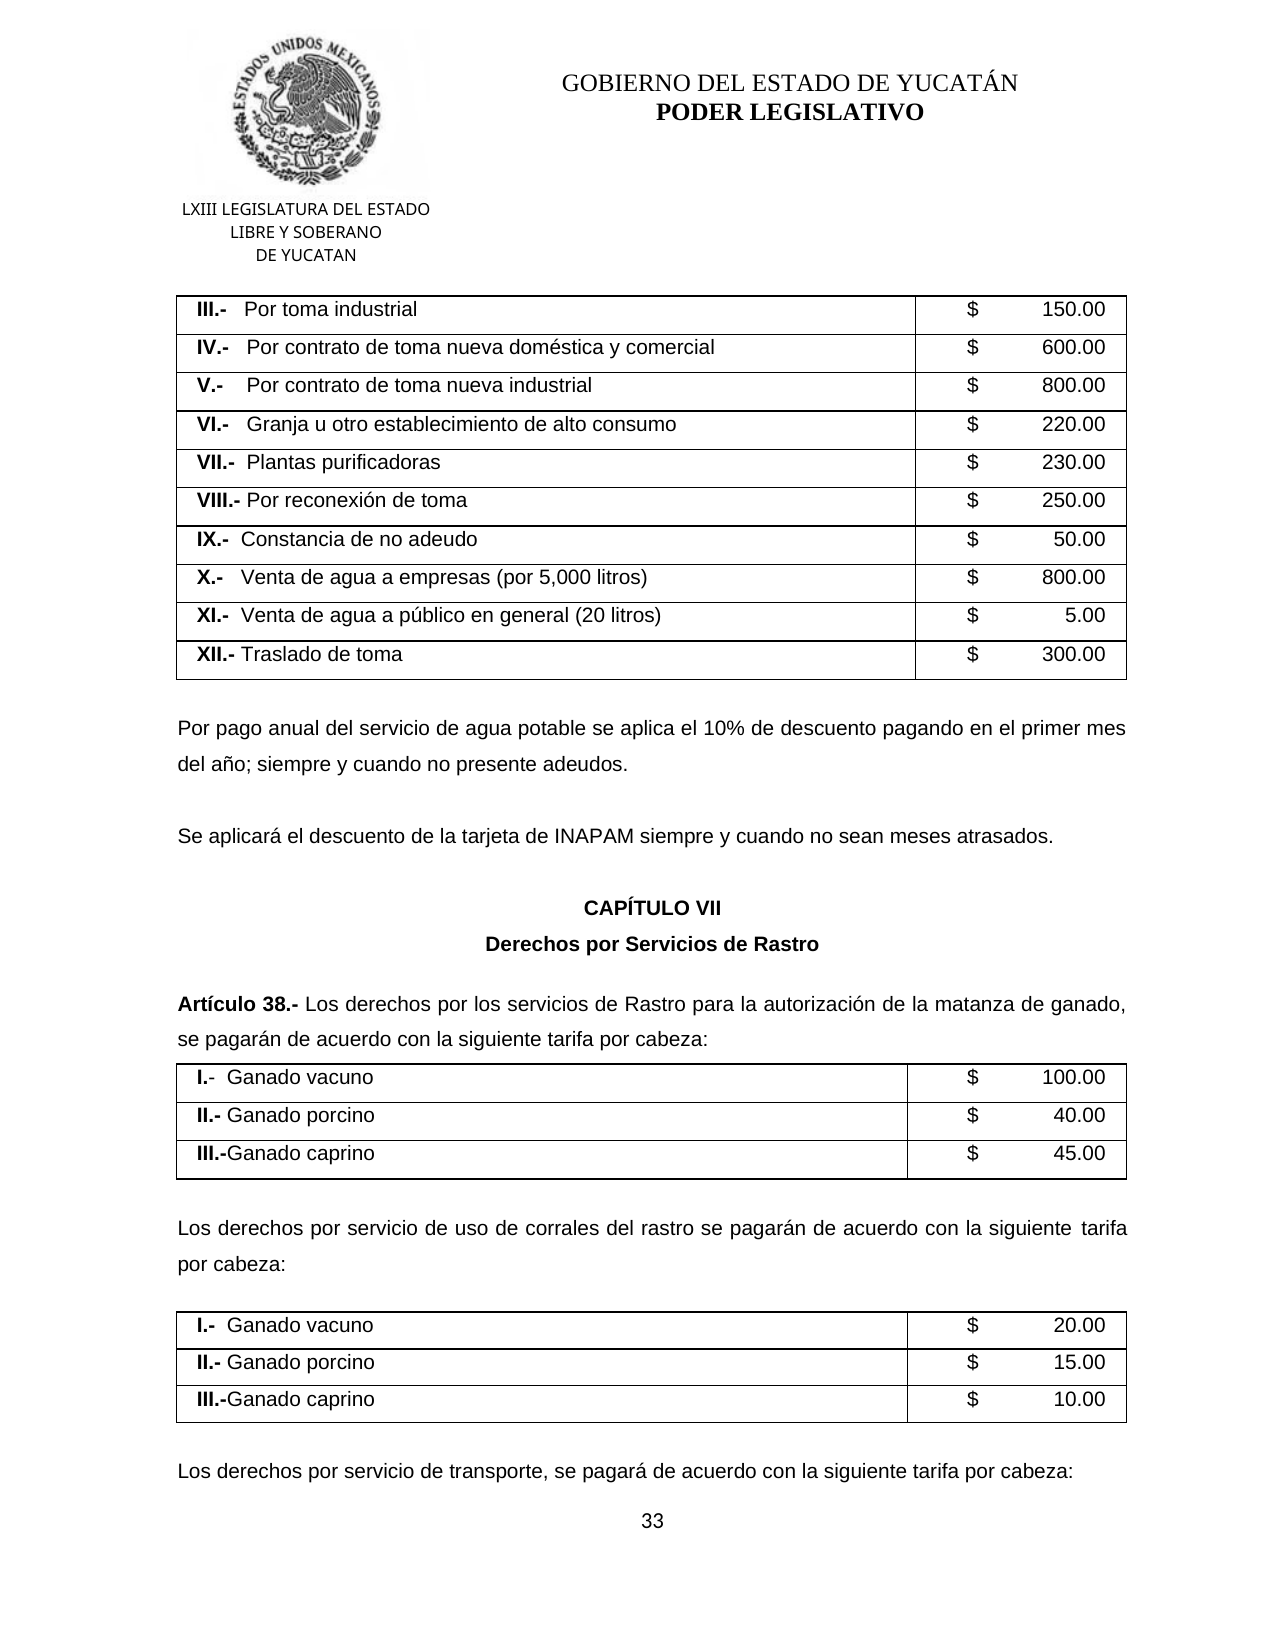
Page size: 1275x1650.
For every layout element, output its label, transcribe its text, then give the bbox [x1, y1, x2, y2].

table_header $ 100.00 [908, 1065, 1126, 1102]
table_cell X.- Venta de agua a empresas (por 5,000 litros) [177, 565, 915, 602]
picture [186, 29, 431, 200]
table_header I.- Ganado vacuno [177, 1065, 907, 1102]
table_cell III.- Por toma industrial [177, 297, 915, 334]
table_cell XII.- Traslado de toma [177, 642, 915, 679]
table_header I.- Ganado vacuno [177, 1313, 907, 1348]
table_cell $ 300.00 [916, 642, 1126, 679]
text Artículo 38.- Los derechos por los servicios de Rastro para la autorización de la matanza de ganado, se pagarán de acuerdo con la siguiente tarifa por cabeza: [177, 991, 1127, 1051]
table_header $ 20.00 [908, 1313, 1126, 1348]
table_cell $ 50.00 [916, 527, 1126, 564]
table_cell $ 5.00 [916, 603, 1126, 640]
table_cell VII.- Plantas purificadoras [177, 450, 915, 487]
table_cell IX.- Constancia de no adeudo [177, 527, 915, 564]
table_cell $ 250.00 [916, 488, 1126, 525]
table_cell $ 40.00 [908, 1103, 1126, 1140]
text Derechos por Servicios de Rastro [177, 931, 1127, 955]
table_cell $ 800.00 [916, 565, 1126, 602]
text Los derechos por servicio de transporte, se pagará de acuerdo con la siguiente tarifa por cabeza: [177, 1459, 1127, 1483]
table_cell III.-Ganado caprino [177, 1386, 907, 1422]
table_cell $ 800.00 [916, 373, 1126, 410]
table_cell IV.- Por contrato de toma nueva doméstica y comercial [177, 335, 915, 372]
table_cell $ 150.00 [916, 297, 1126, 334]
table_cell II.- Ganado porcino [177, 1350, 907, 1385]
text Los derechos por servicio de uso de corrales del rastro se pagarán de acuerdo con la siguiente tarifa por cabeza: [177, 1215, 1127, 1275]
text CAPÍTULO VII [177, 896, 1127, 919]
table_cell III.-Ganado caprino [177, 1141, 907, 1178]
table_cell $ 600.00 [916, 335, 1126, 372]
text Se aplicará el descuento de la tarjeta de INAPAM siempre y cuando no sean meses atrasados. [177, 824, 1127, 848]
table_cell $ 220.00 [916, 412, 1126, 449]
table_cell XI.- Venta de agua a público en general (20 litros) [177, 603, 915, 640]
table_cell $ 230.00 [916, 450, 1126, 487]
table_cell $ 10.00 [908, 1386, 1126, 1422]
table_cell VI.- Granja u otro establecimiento de alto consumo [177, 412, 915, 449]
table_cell II.- Ganado porcino [177, 1103, 907, 1140]
table_cell $ 45.00 [908, 1141, 1126, 1178]
table_cell $ 15.00 [908, 1350, 1126, 1385]
text Por pago anual del servicio de agua potable se aplica el 10% de descuento pagando en el primer mes del año; siempre y cuando no presente adeudos. [177, 716, 1127, 776]
table_cell VIII.- Por reconexión de toma [177, 488, 915, 525]
table_cell V.- Por contrato de toma nueva industrial [177, 373, 915, 410]
